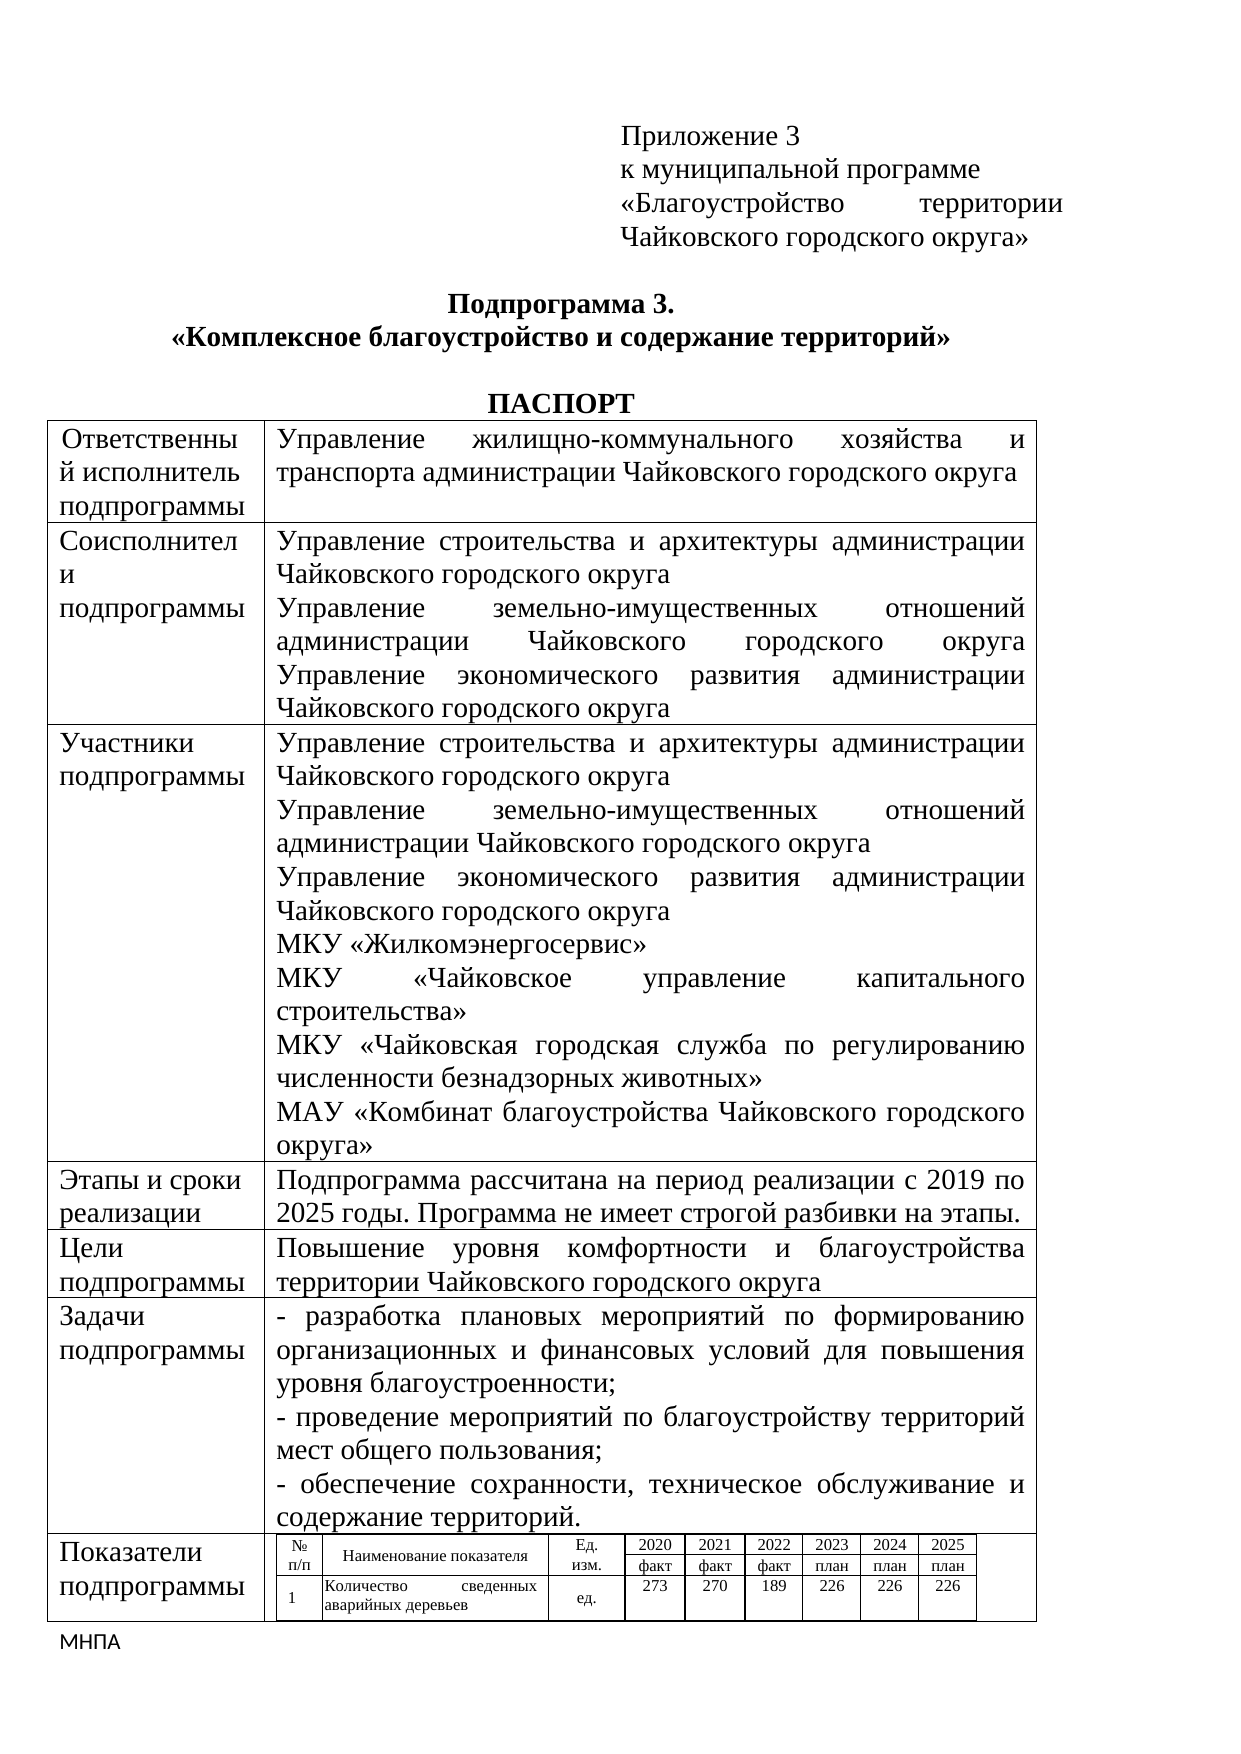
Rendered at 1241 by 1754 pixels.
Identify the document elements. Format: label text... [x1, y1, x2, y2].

table_header Управление жилищно-коммунального хозяйства и транспорта администрации Чайковского городского округа [265, 421, 1036, 522]
table_cell [746, 1535, 802, 1554]
table_cell [686, 1576, 744, 1620]
text к муниципальной программе [620, 152, 1063, 185]
table_header Ответственный исполнитель подпрограммы [48, 421, 264, 522]
table_cell [549, 1576, 624, 1620]
table_cell [323, 1576, 548, 1620]
table_cell Подпрограмма рассчитана на период реализации с 2019 по 2025 годы. Программа не имеет строгой разбивки на этапы. [265, 1162, 1036, 1229]
table_cell - разработка плановых мероприятий по формированию организационных и финансовых условий для повышения уровня благоустроенности; - проведение мероприятий по благоустройству территорий мест общего пользования; - обеспечение сохранности, техническое обслуживание и содержание территорий. [265, 1298, 1036, 1533]
table_cell Участники подпрограммы [48, 725, 264, 1161]
table_cell [803, 1555, 860, 1575]
table_cell [803, 1576, 860, 1620]
table_cell [549, 1535, 624, 1575]
table_cell [626, 1535, 684, 1554]
table_cell [919, 1576, 976, 1620]
text «Комплексное благоустройство и содержание территорий» [59, 319, 1063, 353]
text ПАСПОРТ [59, 386, 1063, 420]
text Приложение 3 [59, 118, 1063, 152]
table_cell Управление строительства и архитектуры администрации Чайковского городского округа Управление земельно-имущественных отношений администрации Чайковского городского округа Управление экономического развития администрации Чайковского городского округа МКУ «Жилкомэнергосервис» МКУ «Чайковское управление капитального строительства» МКУ «Чайковская городская служба по регулированию численности безнадзорных животных» МАУ «Комбинат благоустройства Чайковского городского округа» [265, 725, 1036, 1161]
table_cell Показатели подпрограммы [48, 1534, 264, 1621]
table_cell [861, 1555, 918, 1575]
table_cell [686, 1535, 744, 1554]
table_cell Цели подпрограммы [48, 1230, 264, 1297]
table_cell [919, 1535, 976, 1554]
table_cell [277, 1576, 322, 1620]
table_cell Управление строительства и архитектуры администрации Чайковского городского округа Управление земельно-имущественных отношений администрации Чайковского городского округа Управление экономического развития администрации Чайковского городского округа [265, 523, 1036, 724]
table_cell [626, 1555, 684, 1575]
table_cell [277, 1535, 322, 1575]
table_cell [746, 1576, 802, 1620]
table_cell [686, 1555, 744, 1575]
table_cell [265, 1534, 276, 1621]
table_cell Этапы и сроки реализации [48, 1162, 264, 1229]
table_cell Задачи подпрограммы [48, 1298, 264, 1533]
table_cell [861, 1576, 918, 1620]
table_cell [626, 1576, 684, 1620]
table_cell Соисполнители подпрограммы [48, 523, 264, 724]
table_cell [803, 1535, 860, 1554]
text «Благоустройство территории Чайковского городского округа» [620, 185, 1063, 252]
table_cell [861, 1535, 918, 1554]
table_cell Повышение уровня комфортности и благоустройства территории Чайковского городского округа [265, 1230, 1036, 1297]
table_cell [746, 1555, 802, 1575]
table_cell [919, 1555, 976, 1575]
table_cell [323, 1535, 548, 1575]
text Подпрограмма 3. [59, 286, 1063, 319]
table_cell [977, 1534, 1036, 1621]
